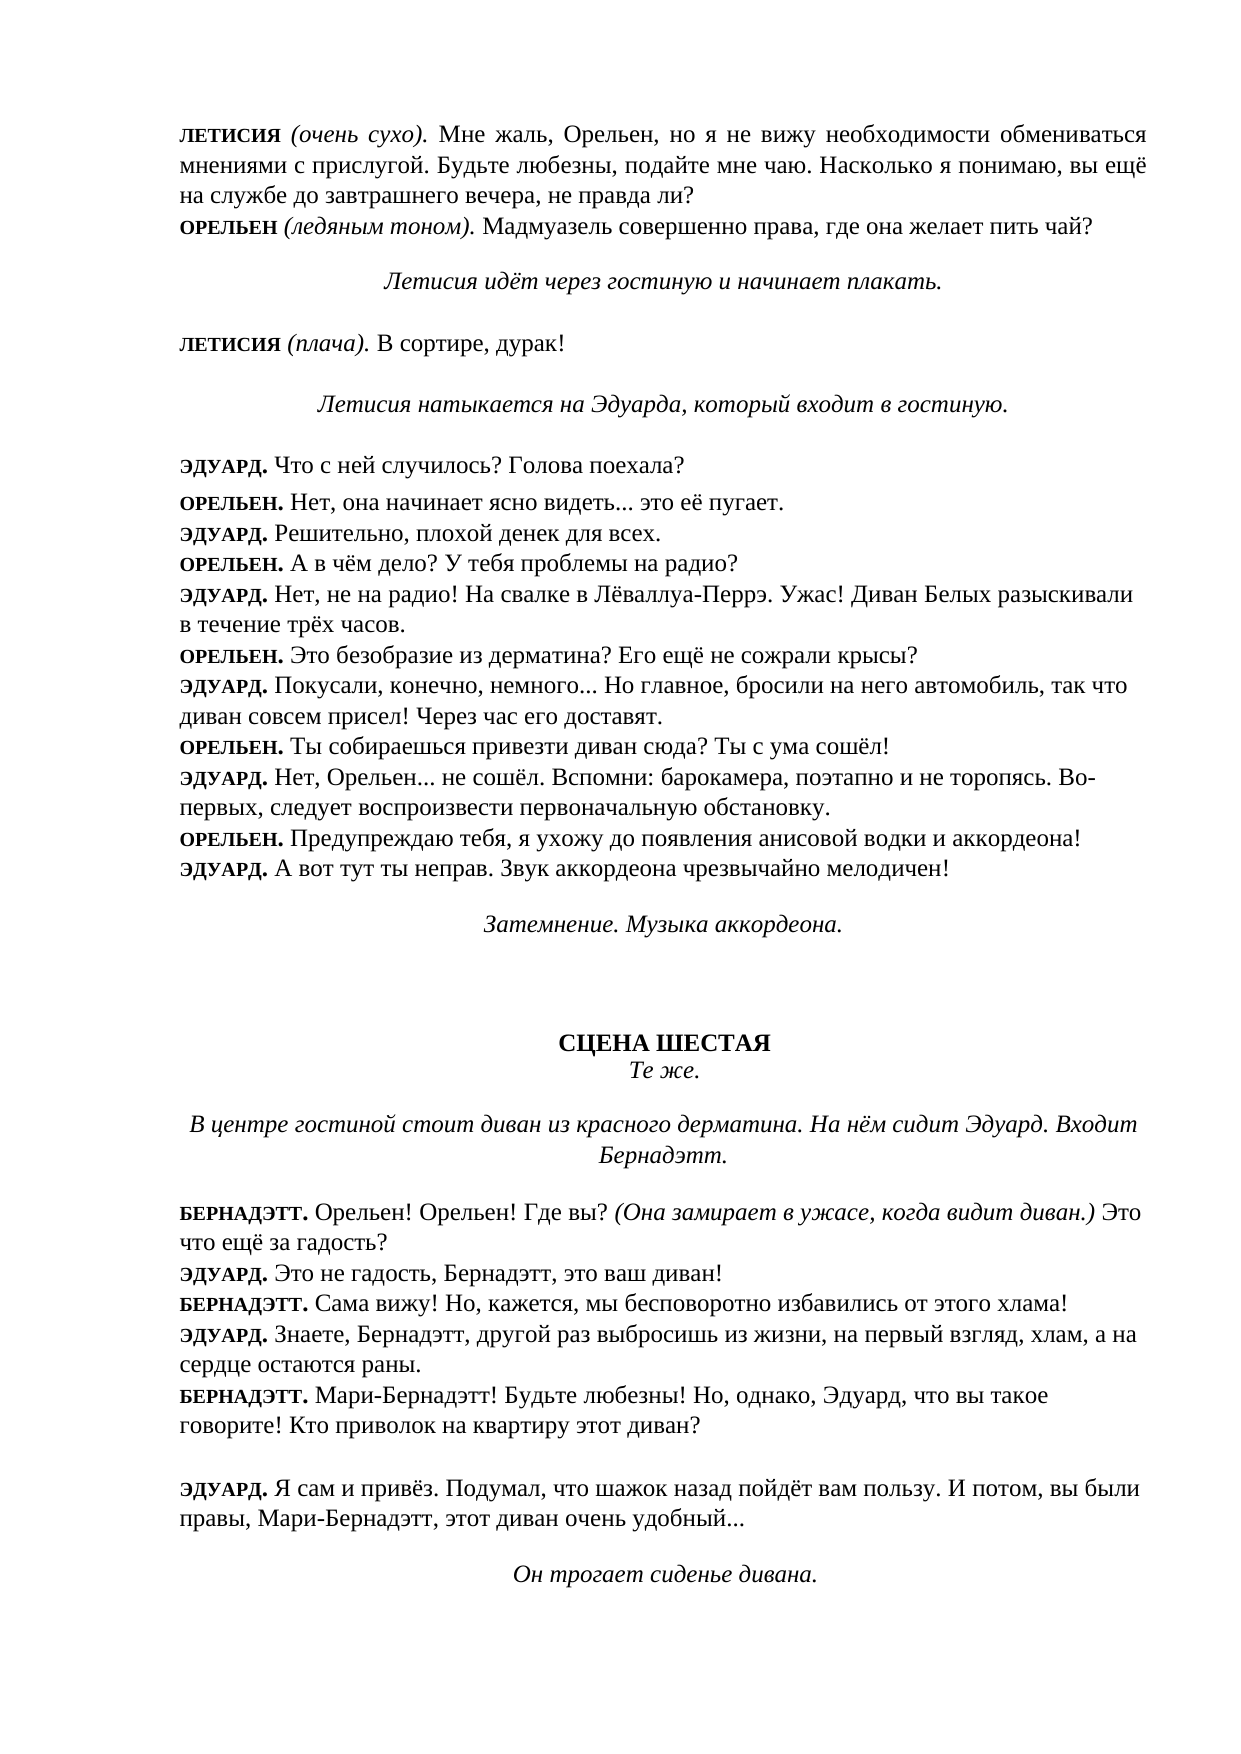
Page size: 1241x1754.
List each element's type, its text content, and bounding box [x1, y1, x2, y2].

text летисия (очень сухо). Мне жаль, Орельен, но я не вижу необходимости обмениваться мнениями с прислугой. Будьте любезны, подайте мне чаю. Насколько я понимаю, вы ещё на службе до завтрашнего вечера, не правда ли? [179, 118, 1147, 210]
text эдуард. Покусали, конечно, немного... Но главное, бросили на него автомобиль, так что диван совсем присел! Через час его доставят. [179, 669, 1147, 730]
text Летисия идёт через гостиную и начинает плакать. [179, 240, 1147, 302]
text эдуард. Знаете, Бернадэтт, другой раз выбросишь из жизни, на первый взгляд, хлам, а на сердце остаются раны. [179, 1318, 1147, 1379]
text эдуард. Нет, Орельен... не сошёл. Вспомни: барокамера, поэтапно и не торопясь. Во-первых, следует воспроизвести первоначальную обстановку. [179, 761, 1147, 822]
text орельен. Предупреждаю тебя, я ухожу до появления анисовой водки и аккордеона! [179, 822, 1147, 852]
text эдуард. Нет, не на радио! На свалке в Лёваллуа-Перрэ. Ужас! Диван Белых разыскивали в течение трёх часов. [179, 578, 1147, 639]
text летисия (плача). В сортире, дурак! [179, 302, 1147, 363]
text орельен. Ты собираешься привезти диван сюда? Ты с ума сошёл! [179, 730, 1147, 761]
text эдуард. Что с ней случилось? Голова поехала? [179, 425, 1147, 486]
text СЦЕНА ШЕСТАЯ [177, 1032, 1152, 1056]
text эдуард. А вот тут ты неправ. Звук аккордеона чрезвычайно мелодичен! [179, 852, 1152, 883]
text эдуард. Решительно, плохой денек для всех. [179, 517, 1147, 547]
text орельен (ледяным тоном). Мадмуазель совершенно права, где она желает пить чай? [179, 210, 1147, 240]
text орельен. Нет, она начинает ясно видеть... это её пугает. [179, 486, 1147, 517]
text бернадэтт. Орельен! Орельен! Где вы? (Она замирает в ужасе, когда видит диван.) Это что ещё за гадость? [179, 1196, 1152, 1257]
text Он трогает сиденье дивана. [179, 1564, 1152, 1586]
text Затемнение. Музыка аккордеона. [179, 908, 1147, 939]
text орельен. Это безобразие из дерматина? Его ещё не сожрали крысы? [179, 639, 1147, 669]
text бернадэтт. Сама вижу! Но, кажется, мы бесповоротно избавились от этого хлама! [179, 1287, 1147, 1318]
text эдуард. Это не гадость, Бернадэтт, это ваш диван! [179, 1257, 1152, 1287]
text Летисия натыкается на Эдуарда, который входит в гостиную. [179, 363, 1147, 425]
text бернадэтт. Мари-Бернадэтт! Будьте любезны! Но, однако, Эдуард, что вы такое говорите! Кто приволок на квартиру этот диван? [179, 1379, 1147, 1440]
text эдуард. Я сам и привёз. Подумал, что шажок назад пойдёт вам пользу. И потом, вы были правы, Мари-Бернадэтт, этот диван очень удобный... [179, 1472, 1147, 1533]
text В центре гостиной стоит диван из красного дерматина. На нём сидит Эдуард. Входит Бернадэтт. [179, 1108, 1147, 1170]
text Те же. [177, 1061, 1152, 1083]
text орельен. А в чём дело? У тебя проблемы на радио? [179, 547, 1147, 578]
